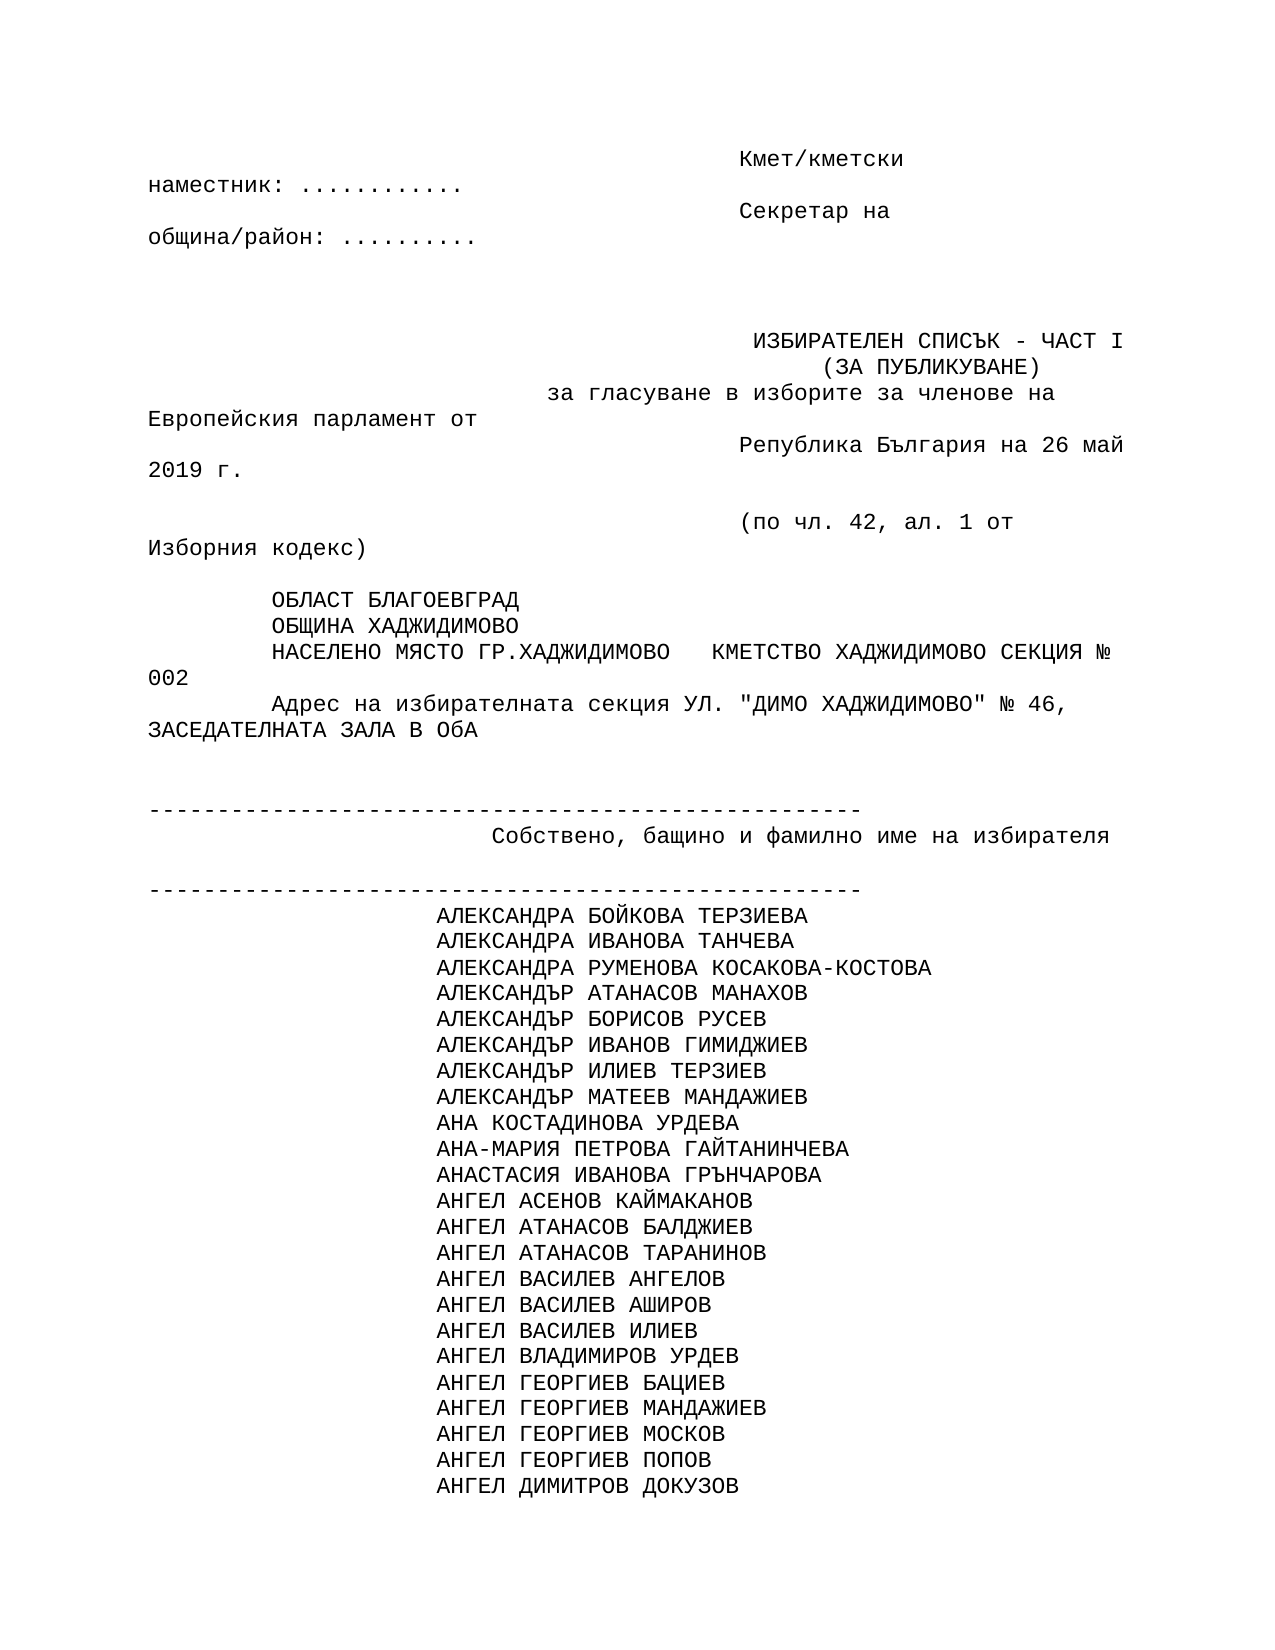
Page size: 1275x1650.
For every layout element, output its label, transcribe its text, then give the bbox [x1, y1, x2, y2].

text АНГЕЛ ГЕОРГИЕВ ПОПОВ [148, 1449, 1127, 1474]
text АЛЕКСАНДЪР АТАНАСОВ МАНАХОВ [148, 982, 1127, 1008]
text АЛЕКСАНДРА БОЙКОВА ТЕРЗИЕВА [148, 904, 1127, 930]
text АНГЕЛ ВАСИЛЕВ АШИРОВ [148, 1293, 1127, 1319]
text ---------------------------------------------------- [148, 850, 1127, 904]
text АНГЕЛ ВАСИЛЕВ ИЛИЕВ [148, 1319, 1127, 1345]
text ОБЩИНА ХАДЖИДИМОВО [148, 614, 1127, 640]
text Адрес на избирателната секция УЛ. "ДИМО ХАДЖИДИМОВО" № 46, ЗАСЕДАТЕЛНАТА ЗАЛА В ОбА [148, 692, 1127, 744]
text АЛЕКСАНДЪР ИЛИЕВ ТЕРЗИЕВ [148, 1059, 1127, 1086]
text АНА КОСТАДИНОВА УРДЕВА [148, 1111, 1127, 1137]
text АНГЕЛ АТАНАСОВ БАЛДЖИЕВ [148, 1215, 1127, 1241]
text ИЗБИРАТЕЛЕН СПИСЪК - ЧАСТ I [148, 329, 1127, 355]
text Собствено, бащино и фамилно име на избирателя [148, 824, 1127, 850]
text АНГЕЛ АСЕНОВ КАЙМАКАНОВ [148, 1189, 1127, 1215]
text АЛЕКСАНДРА ИВАНОВА ТАНЧЕВА [148, 930, 1127, 956]
text АНГЕЛ ВАСИЛЕВ АНГЕЛОВ [148, 1267, 1127, 1293]
text АНГЕЛ ГЕОРГИЕВ БАЦИЕВ [148, 1371, 1127, 1397]
text ОБЛАСТ БЛАГОЕВГРАД [148, 588, 1127, 614]
text АЛЕКСАНДЪР БОРИСОВ РУСЕВ [148, 1008, 1127, 1034]
text Кмет/кметски наместник: ............ [148, 148, 1127, 199]
text АЛЕКСАНДЪР МАТЕЕВ МАНДАЖИЕВ [148, 1086, 1127, 1111]
text АНАСТАСИЯ ИВАНОВА ГРЪНЧАРОВА [148, 1163, 1127, 1189]
text Република България на 26 май 2019 г. [148, 433, 1127, 485]
text АНГЕЛ АТАНАСОВ ТАРАНИНОВ [148, 1241, 1127, 1267]
text АНА-МАРИЯ ПЕТРОВА ГАЙТАНИНЧЕВА [148, 1137, 1127, 1163]
text АЛЕКСАНДЪР ИВАНОВ ГИМИДЖИЕВ [148, 1034, 1127, 1059]
text (по чл. 42, ал. 1 от Изборния кодекс) [148, 511, 1127, 563]
text АНГЕЛ ГЕОРГИЕВ МОСКОВ [148, 1423, 1127, 1449]
text АЛЕКСАНДРА РУМЕНОВА КОСАКОВА-КОСТОВА [148, 956, 1127, 982]
text АНГЕЛ ГЕОРГИЕВ МАНДАЖИЕВ [148, 1397, 1127, 1423]
text АНГЕЛ ВЛАДИМИРОВ УРДЕВ [148, 1345, 1127, 1371]
text за гласуване в изборите за членове на Европейския парламент от [148, 381, 1127, 433]
text Секретар на община/район: .......... [148, 199, 1127, 251]
text НАСЕЛЕНО МЯСТО ГР.ХАДЖИДИМОВО КМЕТСТВО ХАДЖИДИМОВО СЕКЦИЯ № 002 [148, 640, 1127, 692]
text (ЗА ПУБЛИКУВАНЕ) [148, 355, 1127, 381]
text ---------------------------------------------------- [148, 770, 1127, 824]
text АНГЕЛ ДИМИТРОВ ДОКУЗОВ [148, 1474, 1127, 1501]
